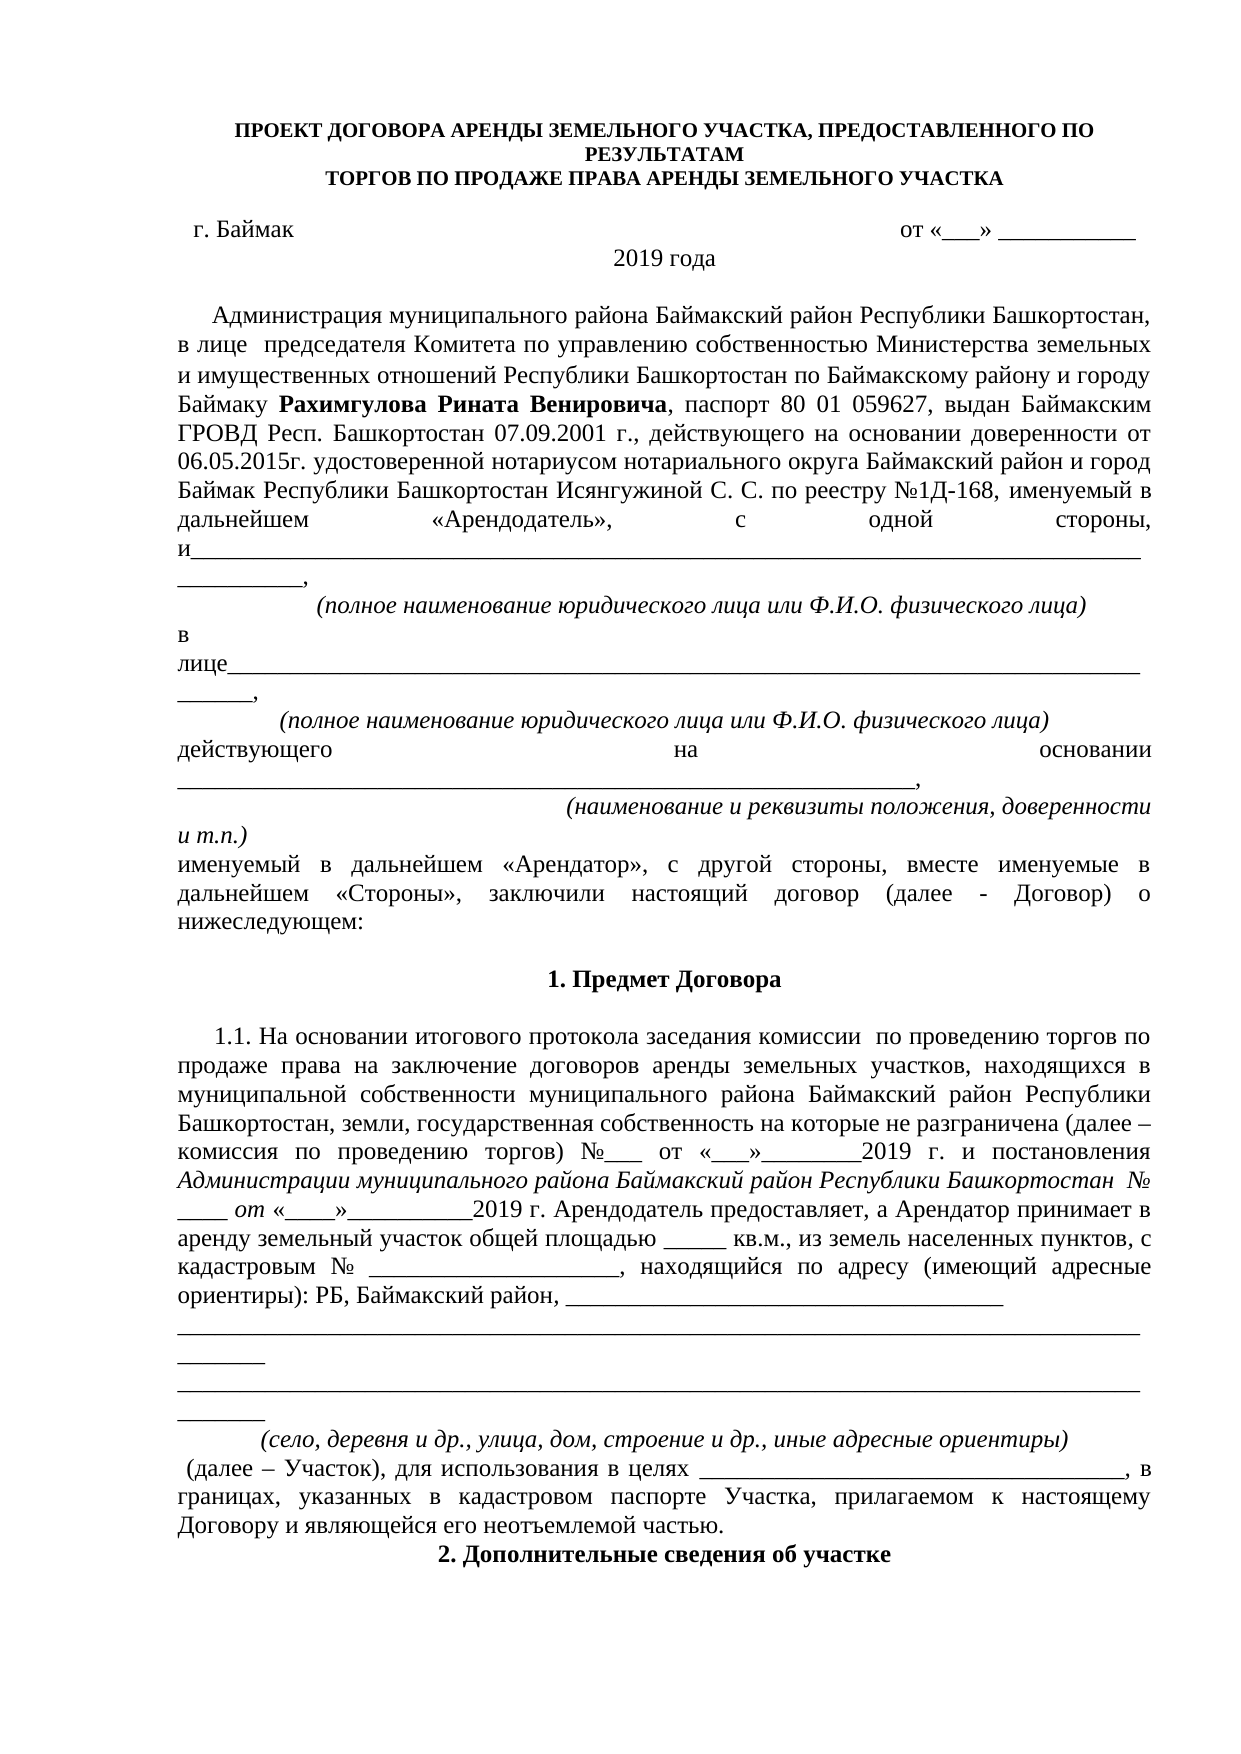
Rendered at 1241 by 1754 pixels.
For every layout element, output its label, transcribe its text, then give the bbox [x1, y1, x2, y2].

text 1. Предмет Договора [177, 964, 1152, 993]
text именуемый в дальнейшем «Арендатор», с другой стороны, вместе именуемые в дальнейшем «Стороны», заключили настоящий договор (далее - Договор) о нижеследующем: [177, 849, 1152, 935]
text Администрация муниципального района Баймакский район Республики Башкортостан, в лице председателя Комитета по управлению собственностью Министерства земельных и имущественных отношений Республики Башкортостан по Баймакскому району и городу Баймаку Рахимгулова Рината Венировича, паспорт 80 01 059627, выдан Баймакским ГРОВД Респ. Башкортостан 07.09.2001 г., действующего на основании доверенности от 06.05.2015г. удостоверенной нотариусом нотариального округа Баймакский район и город Баймак Республики Башкортостан Исянгужиной С. С. по реестру №1Д-168, именуемый в дальнейшем «Арендодатель», с одной стороны, и______________________________________________________________________________________, [177, 301, 1152, 590]
text ПРОЕКТ ДОГОВОРА АРЕНДЫ ЗЕМЕЛЬНОГО УЧАСТКА, ПРЕДОСТАВЛЕННОГО ПО РЕЗУЛЬТАТАМ [177, 118, 1152, 166]
text 1.1. На основании итогового протокола заседания комиссии по проведению торгов по продаже права на заключение договоров аренды земельных участков, находящихся в муниципальной собственности муниципального района Баймакский район Республики Башкортостан, земли, государственная собственность на которые не разграничена (далее – комиссия по проведению торгов) №___ от «___»________2019 г. и постановления Администрации муниципального района Баймакский район Республики Башкортостан № ____ от «____»__________2019 г. Арендодатель предоставляет, а Арендатор принимает в аренду земельный участок общей площадью _____ кв.м., из земель населенных пунктов, с кадастровым № ____________________, находящийся по адресу (имеющий адресные ориентиры): РБ, Баймакский район, ___________________________________ [177, 1021, 1152, 1309]
text г. Баймак от «___» ___________ 2019 года [177, 214, 1152, 272]
text ТОРГОВ ПО ПРОДАЖЕ ПРАВА АРЕНДЫ ЗЕМЕЛЬНОГО УЧАСТКА [177, 166, 1152, 190]
text в лице_______________________________________________________________________________, [177, 619, 1152, 705]
text (полное наименование юридического лица или Ф.И.О. физического лица) [177, 590, 1152, 619]
text (далее – Участок), для использования в целях __________________________________, в границах, указанных в кадастровом паспорте Участка, прилагаемом к настоящему Договору и являющейся его неотъемлемой частью. [177, 1453, 1152, 1539]
text ____________________________________________________________________________________ [177, 1366, 1152, 1424]
text (село, деревня и др., улица, дом, строение и др., иные адресные ориентиры) [177, 1424, 1152, 1453]
text ____________________________________________________________________________________ [177, 1309, 1152, 1366]
text действующего на основании ___________________________________________________________, [177, 734, 1152, 791]
text (полное наименование юридического лица или Ф.И.О. физического лица) [177, 705, 1152, 734]
text 2. Дополнительные сведения об участке [177, 1539, 1152, 1568]
text (наименование и реквизиты положения, доверенности и т.п.) [177, 791, 1152, 849]
